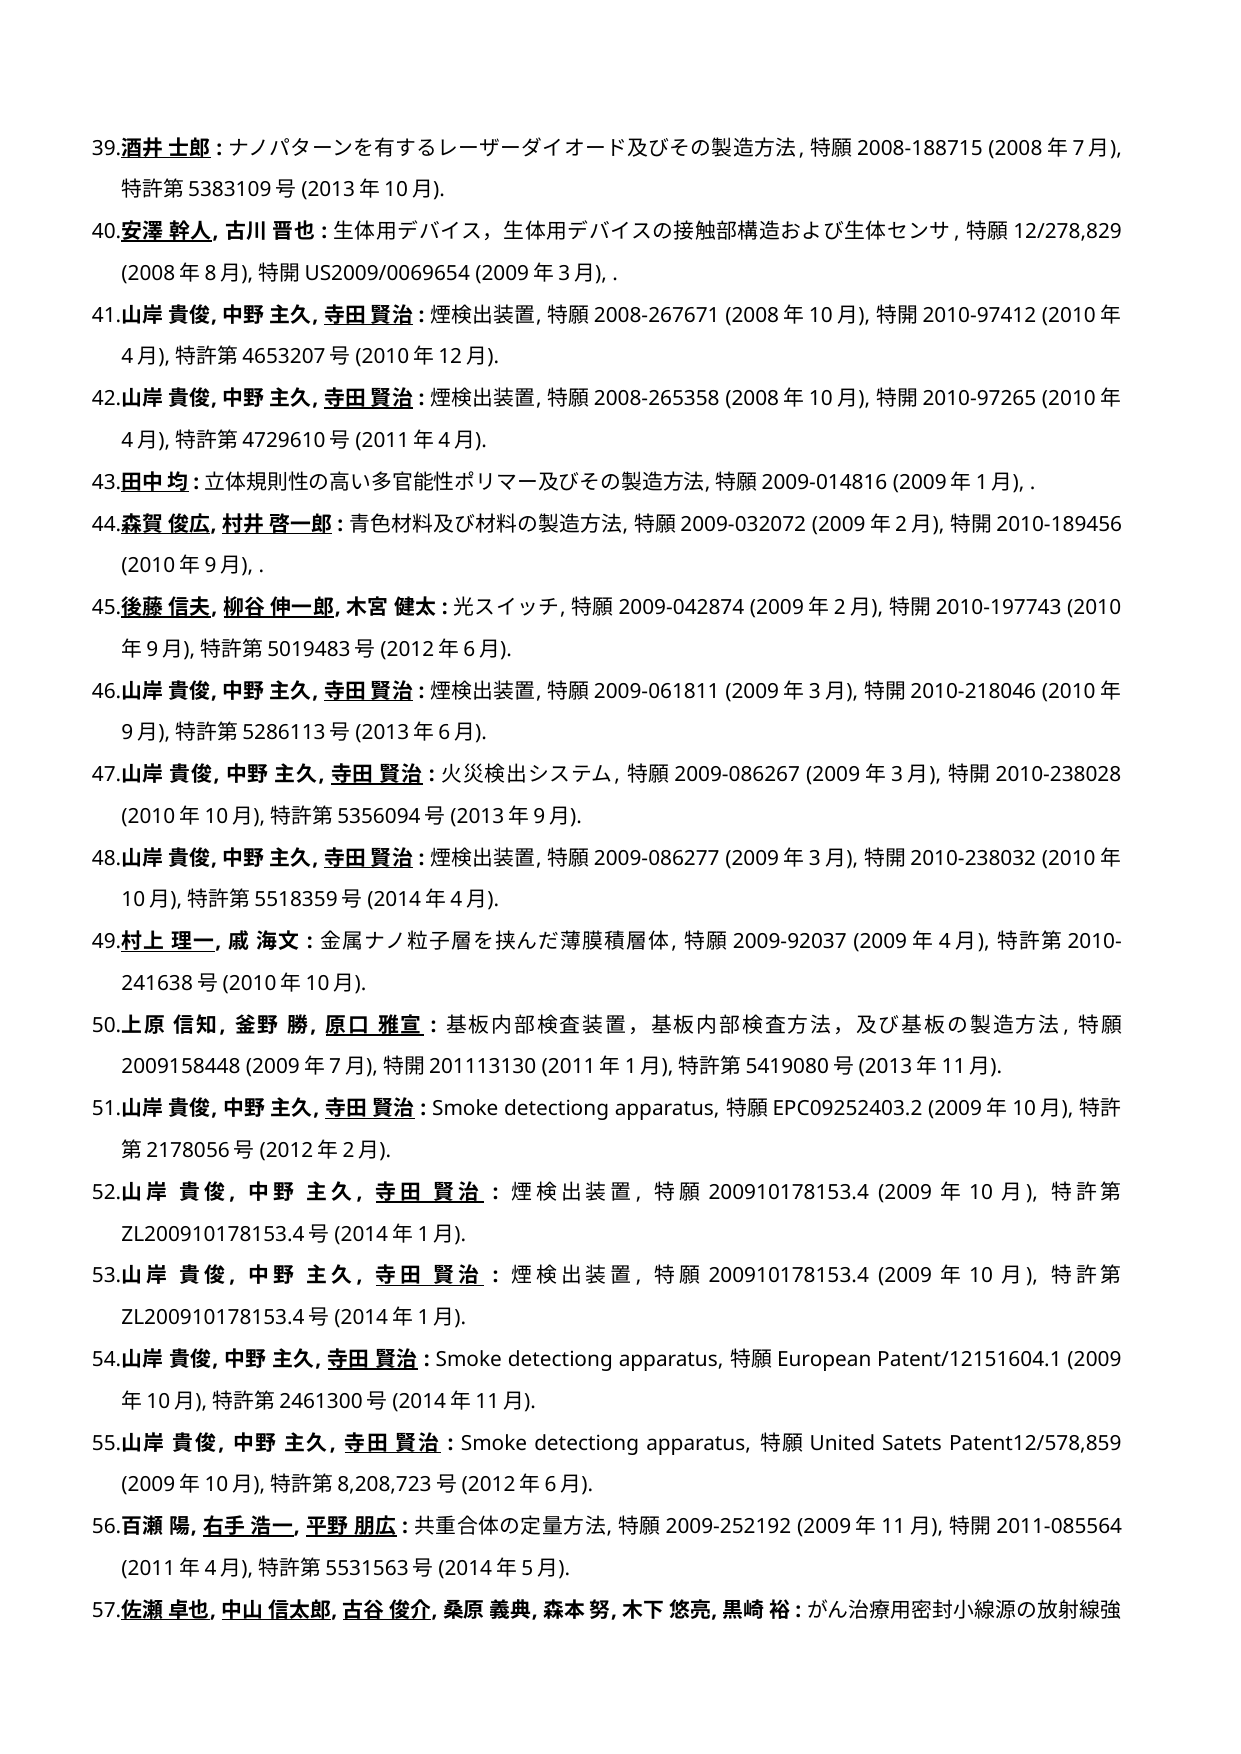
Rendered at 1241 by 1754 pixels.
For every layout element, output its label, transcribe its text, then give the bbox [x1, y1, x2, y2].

list 百瀬 陽, 右手 浩一, 平野 朋広 : 共重合体の定量方法, 特願2009-252192 (2009年11月), 特開2011-085564 (2011年4月), 特許第5531563号 (2014年5月). [92, 1503, 1122, 1587]
list 山岸 貴俊, 中野 主久, 寺田 賢治 : 煙検出装置, 特願2009-086277 (2009年3月), 特開2010-238032 (2010年10月), 特許第5518359号 (2014年4月). [92, 835, 1122, 919]
list 山岸 貴俊, 中野 主久, 寺田 賢治 : 煙検出装置, 特願2008-265358 (2008年10月), 特開2010-97265 (2010年4月), 特許第4729610号 (2011年4月). [92, 376, 1122, 459]
list 山岸 貴俊, 中野 主久, 寺田 賢治 : 煙検出装置, 特願200910178153.4 (2009年10月), 特許第ZL200910178153.4号 (2014年1月). [92, 1169, 1122, 1253]
list 山岸 貴俊, 中野 主久, 寺田 賢治 : Smoke detectiong apparatus, 特願United Satets Patent12/578,859 (2009年10月), 特許第8,208,723号 (2012年6月). [92, 1420, 1122, 1503]
list 山岸 貴俊, 中野 主久, 寺田 賢治 : 火災検出システム, 特願2009-086267 (2009年3月), 特開2010-238028 (2010年10月), 特許第5356094号 (2013年9月). [92, 752, 1122, 835]
list 山岸 貴俊, 中野 主久, 寺田 賢治 : Smoke detectiong apparatus, 特願European Patent/12151604.1 (2009年10月), 特許第2461300号 (2014年11月). [92, 1336, 1122, 1420]
list 酒井 士郎 : ナノパターンを有するレーザーダイオード及びその製造方法, 特願2008-188715 (2008年7月), 特許第5383109号 (2013年10月). [92, 125, 1122, 209]
list 田中 均 : 立体規則性の高い多官能性ポリマー及びその製造方法, 特願2009-014816 (2009年1月), . [92, 459, 1122, 501]
list 山岸 貴俊, 中野 主久, 寺田 賢治 : 煙検出装置, 特願200910178153.4 (2009年10月), 特許第ZL200910178153.4号 (2014年1月). [92, 1253, 1122, 1336]
list 上原 信知, 釜野 勝, 原口 雅宣 : 基板内部検査装置，基板内部検査方法，及び基板の製造方法, 特願2009158448 (2009年7月), 特開201113130 (2011年1月), 特許第5419080号 (2013年11月). [92, 1002, 1122, 1086]
list 山岸 貴俊, 中野 主久, 寺田 賢治 : 煙検出装置, 特願2008-267671 (2008年10月), 特開2010-97412 (2010年4月), 特許第4653207号 (2010年12月). [92, 292, 1122, 376]
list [92, 1587, 1122, 1629]
list 森賀 俊広, 村井 啓一郎 : 青色材料及び材料の製造方法, 特願2009-032072 (2009年2月), 特開2010-189456 (2010年9月), . [92, 501, 1122, 584]
list 後藤 信夫, 柳谷 伸一郎, 木宮 健太 : 光スイッチ, 特願2009-042874 (2009年2月), 特開2010-197743 (2010年9月), 特許第5019483号 (2012年6月). [92, 584, 1122, 668]
list 山岸 貴俊, 中野 主久, 寺田 賢治 : Smoke detectiong apparatus, 特願EPC09252403.2 (2009年10月), 特許第2178056号 (2012年2月). [92, 1086, 1122, 1169]
list 安澤 幹人, 古川 晋也 : 生体用デバイス，生体用デバイスの接触部構造および生体センサ, 特願12/278,829 (2008年8月), 特開US2009/0069654 (2009年3月), . [92, 209, 1122, 292]
list 山岸 貴俊, 中野 主久, 寺田 賢治 : 煙検出装置, 特願2009-061811 (2009年3月), 特開2010-218046 (2010年9月), 特許第5286113号 (2013年6月). [92, 668, 1122, 752]
list 村上 理一, 戚 海文 : 金属ナノ粒子層を挟んだ薄膜積層体, 特願2009-92037 (2009年4月), 特許第2010-241638号 (2010年10月). [92, 919, 1122, 1002]
